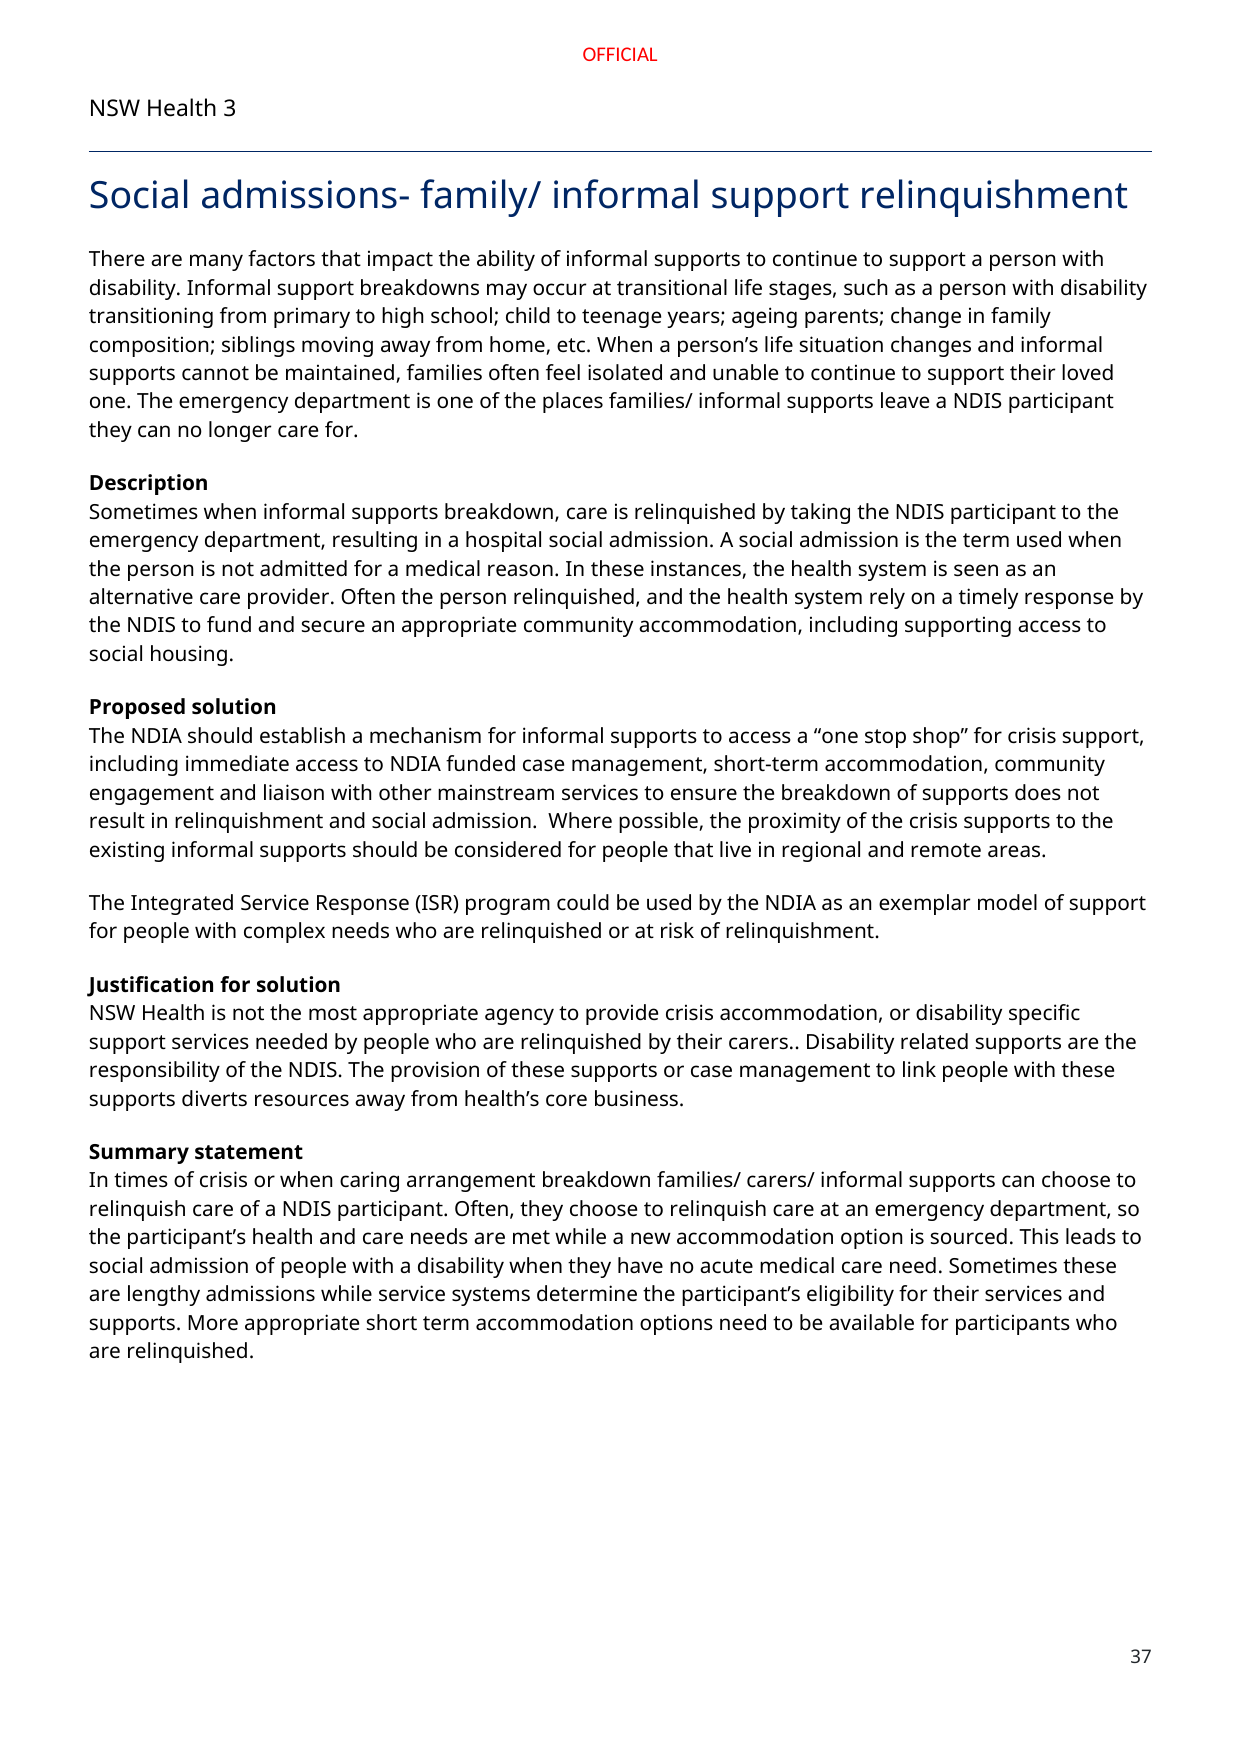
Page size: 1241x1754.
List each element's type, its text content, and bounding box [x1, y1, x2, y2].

subtitle Social admissions- family/ informal support relinquishment [89, 152, 1152, 219]
text Sometimes when informal supports breakdown, care is relinquished by taking the NDIS participant to the emergency department, resulting in a hospital social admission. A social admission is the term used when the person is not admitted for a medical reason. In these instances, the health system is seen as an alternative care provider. Often the person relinquished, and the health system rely on a timely response by the NDIS to fund and secure an appropriate community accommodation, including supporting access to social housing. [89, 497, 1152, 667]
text The Integrated Service Response (ISR) program could be used by the NDIA as an exemplar model of support for people with complex needs who are relinquished or at risk of relinquishment. [89, 888, 1152, 945]
text Proposed solution [89, 692, 1152, 721]
text Description [89, 468, 1152, 497]
text NSW Health 3 [89, 92, 1152, 123]
text The NDIA should establish a mechanism for informal supports to access a “one stop shop” for crisis support, including immediate access to NDIA funded case management, short-term accommodation, community engagement and liaison with other mainstream services to ensure the breakdown of supports does not result in relinquishment and social admission. Where possible, the proximity of the crisis supports to the existing informal supports should be considered for people that live in regional and remote areas. [89, 721, 1152, 863]
text In times of crisis or when caring arrangement breakdown families/ carers/ informal supports can choose to relinquish care of a NDIS participant. Often, they choose to relinquish care at an emergency department, so the participant’s health and care needs are met while a new accommodation option is sourced. This leads to social admission of people with a disability when they have no acute medical care need. Sometimes these are lengthy admissions while service systems determine the participant’s eligibility for their services and supports. More appropriate short term accommodation options need to be available for participants who are relinquished. [89, 1166, 1152, 1365]
text Summary statement [89, 1137, 1152, 1166]
text Justification for solution [89, 970, 1152, 998]
text NSW Health is not the most appropriate agency to provide crisis accommodation, or disability specific support services needed by people who are relinquished by their carers.. Disability related supports are the responsibility of the NDIS. The provision of these supports or case management to link people with these supports diverts resources away from health’s core business. [89, 998, 1152, 1112]
text There are many factors that impact the ability of informal supports to continue to support a person with disability. Informal support breakdowns may occur at transitional life stages, such as a person with disability transitioning from primary to high school; child to teenage years; ageing parents; change in family composition; siblings moving away from home, etc. When a person’s life situation changes and informal supports cannot be maintained, families often feel isolated and unable to continue to support their loved one. The emergency department is one of the places families/ informal supports leave a NDIS participant they can no longer care for. [89, 244, 1152, 443]
